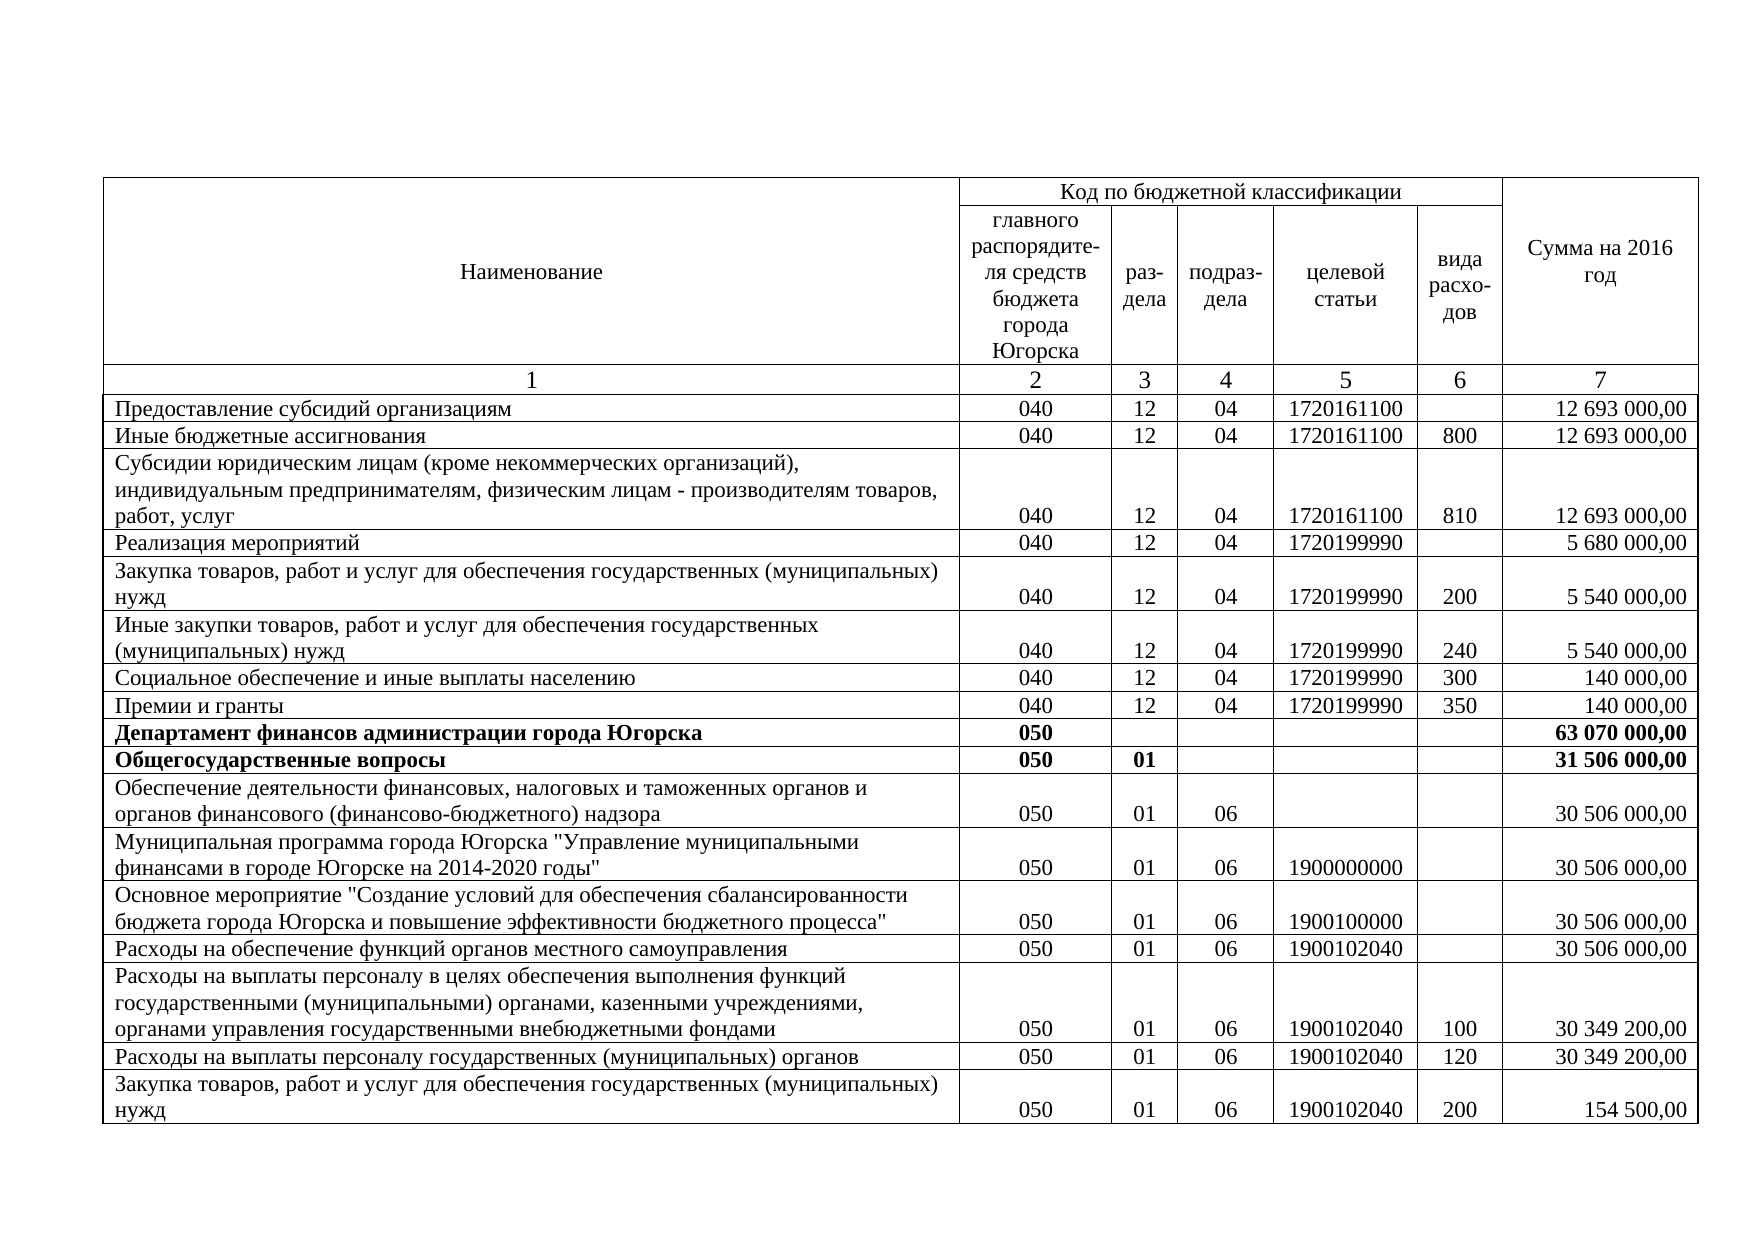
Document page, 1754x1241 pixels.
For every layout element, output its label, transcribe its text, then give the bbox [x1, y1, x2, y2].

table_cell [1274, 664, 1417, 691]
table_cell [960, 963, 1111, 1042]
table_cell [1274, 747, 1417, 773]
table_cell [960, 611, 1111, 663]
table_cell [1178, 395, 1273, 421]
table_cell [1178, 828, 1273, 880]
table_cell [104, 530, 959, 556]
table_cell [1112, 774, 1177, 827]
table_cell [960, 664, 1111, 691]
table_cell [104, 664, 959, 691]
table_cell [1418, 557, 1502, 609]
table_header Код по бюджетной классификации [960, 178, 1502, 204]
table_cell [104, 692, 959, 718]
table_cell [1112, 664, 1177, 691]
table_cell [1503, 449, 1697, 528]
table_cell 4 [1178, 365, 1273, 393]
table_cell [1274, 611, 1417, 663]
table_cell 6 [1418, 365, 1502, 393]
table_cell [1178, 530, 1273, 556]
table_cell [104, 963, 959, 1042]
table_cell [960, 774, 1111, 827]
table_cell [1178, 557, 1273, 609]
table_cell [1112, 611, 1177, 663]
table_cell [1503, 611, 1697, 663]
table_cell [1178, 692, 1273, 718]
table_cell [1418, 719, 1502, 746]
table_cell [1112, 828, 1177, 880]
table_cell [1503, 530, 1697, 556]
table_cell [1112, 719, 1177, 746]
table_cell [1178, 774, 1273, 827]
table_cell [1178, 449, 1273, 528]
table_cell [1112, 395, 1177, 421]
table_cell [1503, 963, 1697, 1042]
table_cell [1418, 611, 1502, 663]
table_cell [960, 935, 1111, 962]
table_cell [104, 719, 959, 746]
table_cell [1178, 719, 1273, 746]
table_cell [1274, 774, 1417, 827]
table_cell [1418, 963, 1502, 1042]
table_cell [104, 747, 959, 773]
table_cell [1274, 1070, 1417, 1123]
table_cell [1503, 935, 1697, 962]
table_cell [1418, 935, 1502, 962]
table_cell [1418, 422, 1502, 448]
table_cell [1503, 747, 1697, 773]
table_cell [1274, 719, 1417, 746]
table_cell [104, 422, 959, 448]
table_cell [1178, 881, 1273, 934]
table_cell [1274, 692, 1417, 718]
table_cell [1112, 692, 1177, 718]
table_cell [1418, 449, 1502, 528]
table_cell подраз-дела [1178, 206, 1273, 364]
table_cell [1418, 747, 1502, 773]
table_cell раз-дела [1112, 206, 1177, 364]
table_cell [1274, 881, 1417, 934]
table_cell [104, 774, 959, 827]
table_cell главного распорядите-ля средств бюджета города Югорска [960, 206, 1111, 364]
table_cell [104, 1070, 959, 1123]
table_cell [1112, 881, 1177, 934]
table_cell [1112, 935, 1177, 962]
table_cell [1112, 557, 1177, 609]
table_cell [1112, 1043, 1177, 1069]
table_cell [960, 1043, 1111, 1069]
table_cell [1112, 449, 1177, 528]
table_cell 2 [960, 365, 1111, 393]
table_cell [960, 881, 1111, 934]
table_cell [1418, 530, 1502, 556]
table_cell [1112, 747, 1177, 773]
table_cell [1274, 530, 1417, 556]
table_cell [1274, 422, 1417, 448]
table_cell целевой статьи [1274, 206, 1417, 364]
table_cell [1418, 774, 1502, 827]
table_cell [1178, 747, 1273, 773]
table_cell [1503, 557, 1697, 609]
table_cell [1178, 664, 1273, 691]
table_cell 1 [104, 365, 959, 393]
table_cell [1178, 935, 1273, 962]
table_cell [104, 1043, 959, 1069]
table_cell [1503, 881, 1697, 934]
table_cell 5 [1274, 365, 1417, 393]
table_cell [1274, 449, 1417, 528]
table_header Сумма на 2016 год [1503, 178, 1698, 364]
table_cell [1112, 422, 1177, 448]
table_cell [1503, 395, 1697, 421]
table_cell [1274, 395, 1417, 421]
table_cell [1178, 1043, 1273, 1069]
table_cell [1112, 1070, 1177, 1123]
table_header Наименование [104, 178, 959, 364]
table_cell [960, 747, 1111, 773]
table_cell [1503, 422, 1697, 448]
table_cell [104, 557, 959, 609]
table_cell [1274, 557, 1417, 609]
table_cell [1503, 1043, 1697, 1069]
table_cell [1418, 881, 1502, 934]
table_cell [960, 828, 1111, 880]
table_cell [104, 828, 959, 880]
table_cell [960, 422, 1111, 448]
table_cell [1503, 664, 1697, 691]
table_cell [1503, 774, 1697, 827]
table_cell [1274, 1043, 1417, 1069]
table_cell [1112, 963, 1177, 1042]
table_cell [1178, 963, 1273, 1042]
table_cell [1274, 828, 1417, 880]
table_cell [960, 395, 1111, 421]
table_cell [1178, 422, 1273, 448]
table_cell 7 [1503, 365, 1698, 393]
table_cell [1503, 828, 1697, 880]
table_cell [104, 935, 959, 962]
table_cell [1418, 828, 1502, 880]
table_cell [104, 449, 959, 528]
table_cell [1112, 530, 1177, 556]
table_cell вида расхо-дов [1418, 206, 1502, 364]
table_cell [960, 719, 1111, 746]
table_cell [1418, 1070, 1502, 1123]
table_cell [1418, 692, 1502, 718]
table_cell 3 [1112, 365, 1177, 393]
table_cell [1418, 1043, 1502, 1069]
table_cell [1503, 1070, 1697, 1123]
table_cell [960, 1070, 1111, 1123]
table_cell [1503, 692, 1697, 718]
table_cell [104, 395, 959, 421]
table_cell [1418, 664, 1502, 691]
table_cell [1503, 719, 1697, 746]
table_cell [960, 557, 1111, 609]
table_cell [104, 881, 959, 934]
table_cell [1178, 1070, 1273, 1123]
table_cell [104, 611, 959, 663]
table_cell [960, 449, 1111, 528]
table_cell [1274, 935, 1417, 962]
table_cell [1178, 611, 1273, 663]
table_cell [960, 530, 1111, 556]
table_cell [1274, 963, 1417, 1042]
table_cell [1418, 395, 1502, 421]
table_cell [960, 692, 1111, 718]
